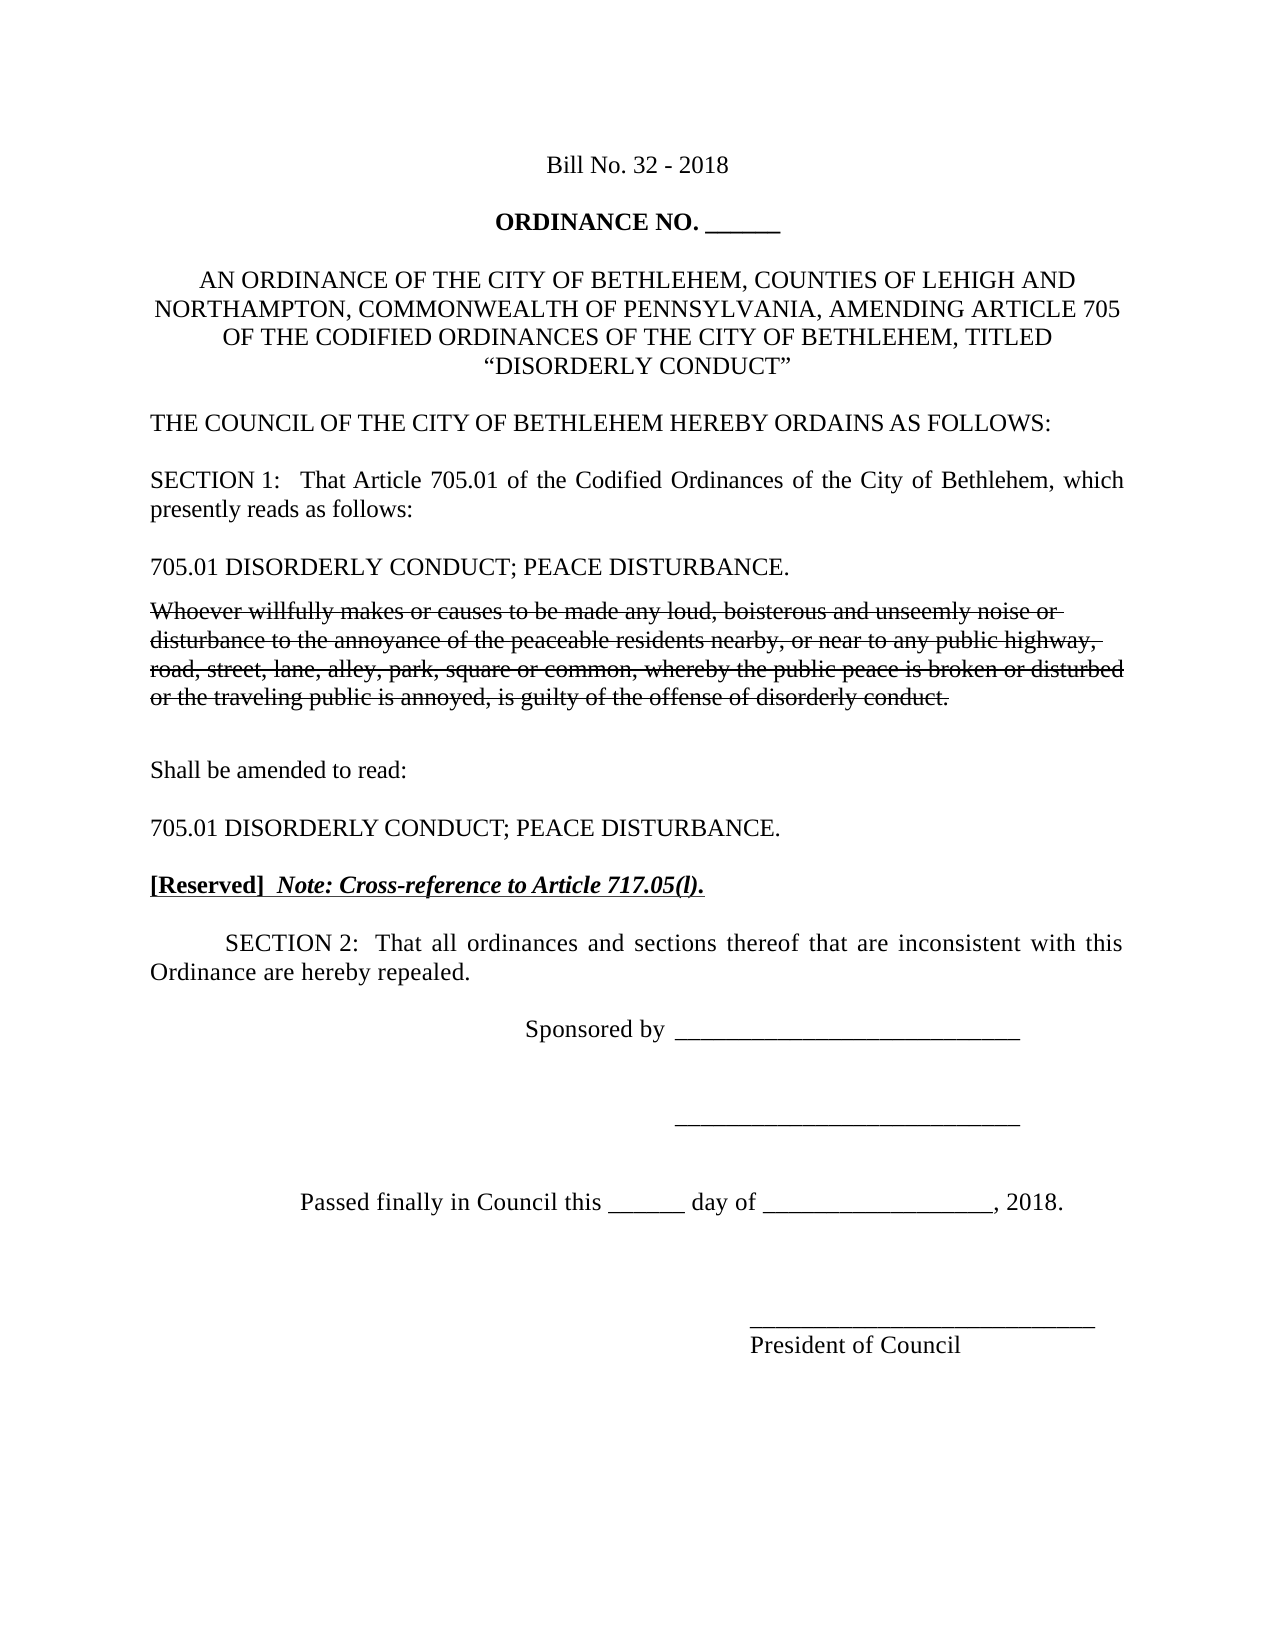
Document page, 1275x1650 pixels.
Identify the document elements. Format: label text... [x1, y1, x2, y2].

text AN ORDINANCE OF THE CITY OF BETHLEHEM, COUNTIES OF LEHIGH AND NORTHAMPTON, COMMONWEALTH OF PENNSYLVANIA, AMENDING ARTICLE 705 OF THE CODIFIED ORDINANCES OF THE CITY OF BETHLEHEM, TITLED “DISORDERLY CONDUCT” [150, 265, 1125, 408]
text THE COUNCIL OF THE CITY OF BETHLEHEM HEREBY ORDAINS AS FOLLOWS: [150, 408, 1125, 437]
text ___________________________ [150, 1302, 1125, 1331]
text Shall be amended to read: [150, 756, 1125, 784]
text ORDINANCE NO. ______ [150, 207, 1125, 236]
text ___________________________ [150, 1101, 1125, 1129]
text Whoever willfully makes or causes to be made any loud, boisterous and unseemly noise or disturbance to the annoyance of the peaceable residents nearby, or near to any public highway, road, street, lane, alley, park, square or common, whereby the public peace is broken or disturbed or the traveling public is annoyed, is guilty of the offense of disorderly conduct. [150, 596, 1125, 711]
text 705.01 DISORDERLY CONDUCT; PEACE DISTURBANCE. [150, 813, 1125, 842]
text SECTION 1: That Article 705.01 of the Codified Ordinances of the City of Bethlehem, which presently reads as follows: [150, 466, 1125, 523]
text President of Council [150, 1331, 1125, 1359]
text Bill No. 32 - 2018 [150, 150, 1125, 179]
text 705.01 DISORDERLY CONDUCT; PEACE DISTURBANCE. [150, 552, 1125, 581]
text [Reserved] Note: Cross-reference to Article 717.05(l). [150, 871, 1125, 899]
text Sponsored by ___________________________ [150, 1014, 1125, 1043]
text SECTION 2: That all ordinances and sections thereof that are inconsistent with this Ordinance are hereby repealed. [150, 928, 1125, 986]
text Passed finally in Council this ______ day of __________________, 2018. [150, 1187, 1125, 1216]
